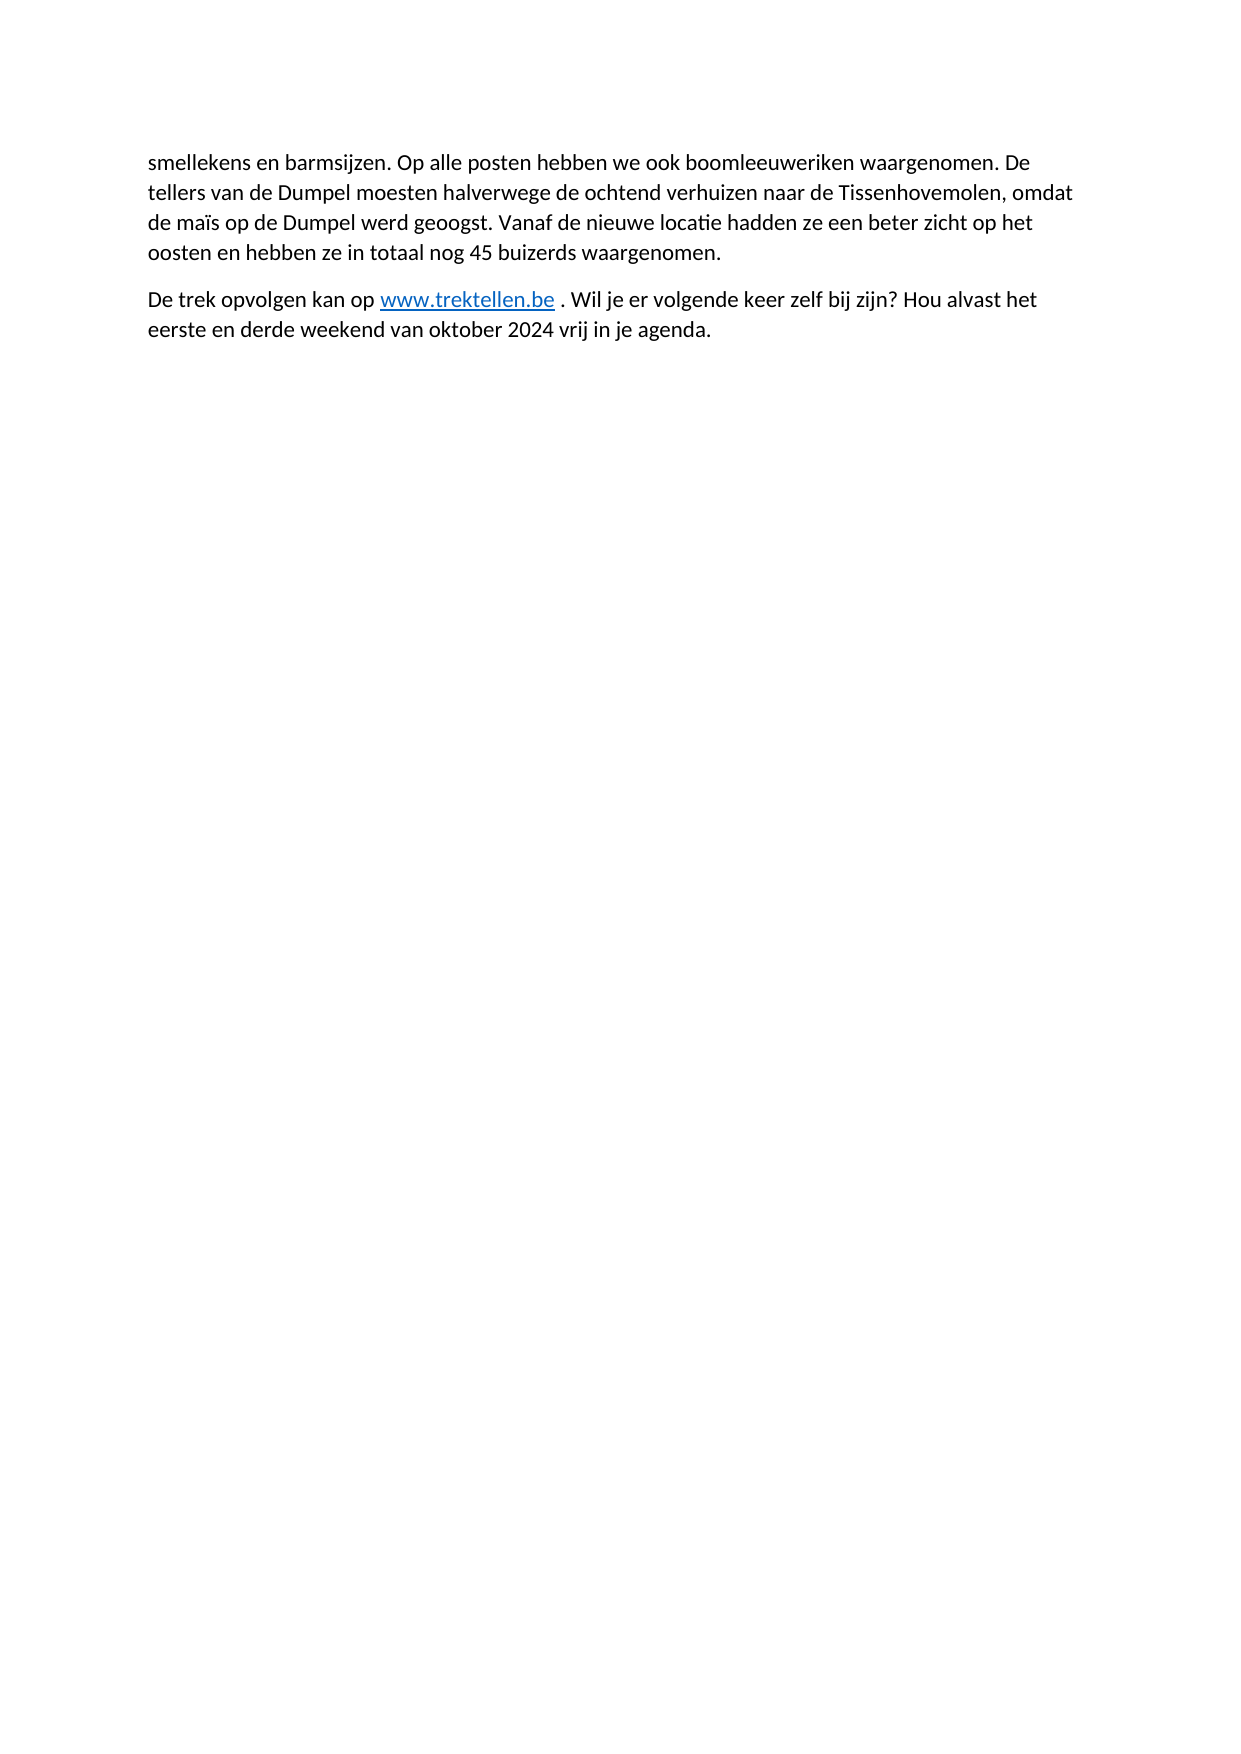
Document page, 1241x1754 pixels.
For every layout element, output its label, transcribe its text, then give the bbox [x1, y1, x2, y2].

text De trek opvolgen kan op www.trektellen.be . Wil je er volgende keer zelf bij zijn? Hou alvast het eerste en derde weekend van oktober 2024 vrij in je agenda. [148, 285, 1093, 343]
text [148, 148, 1093, 266]
